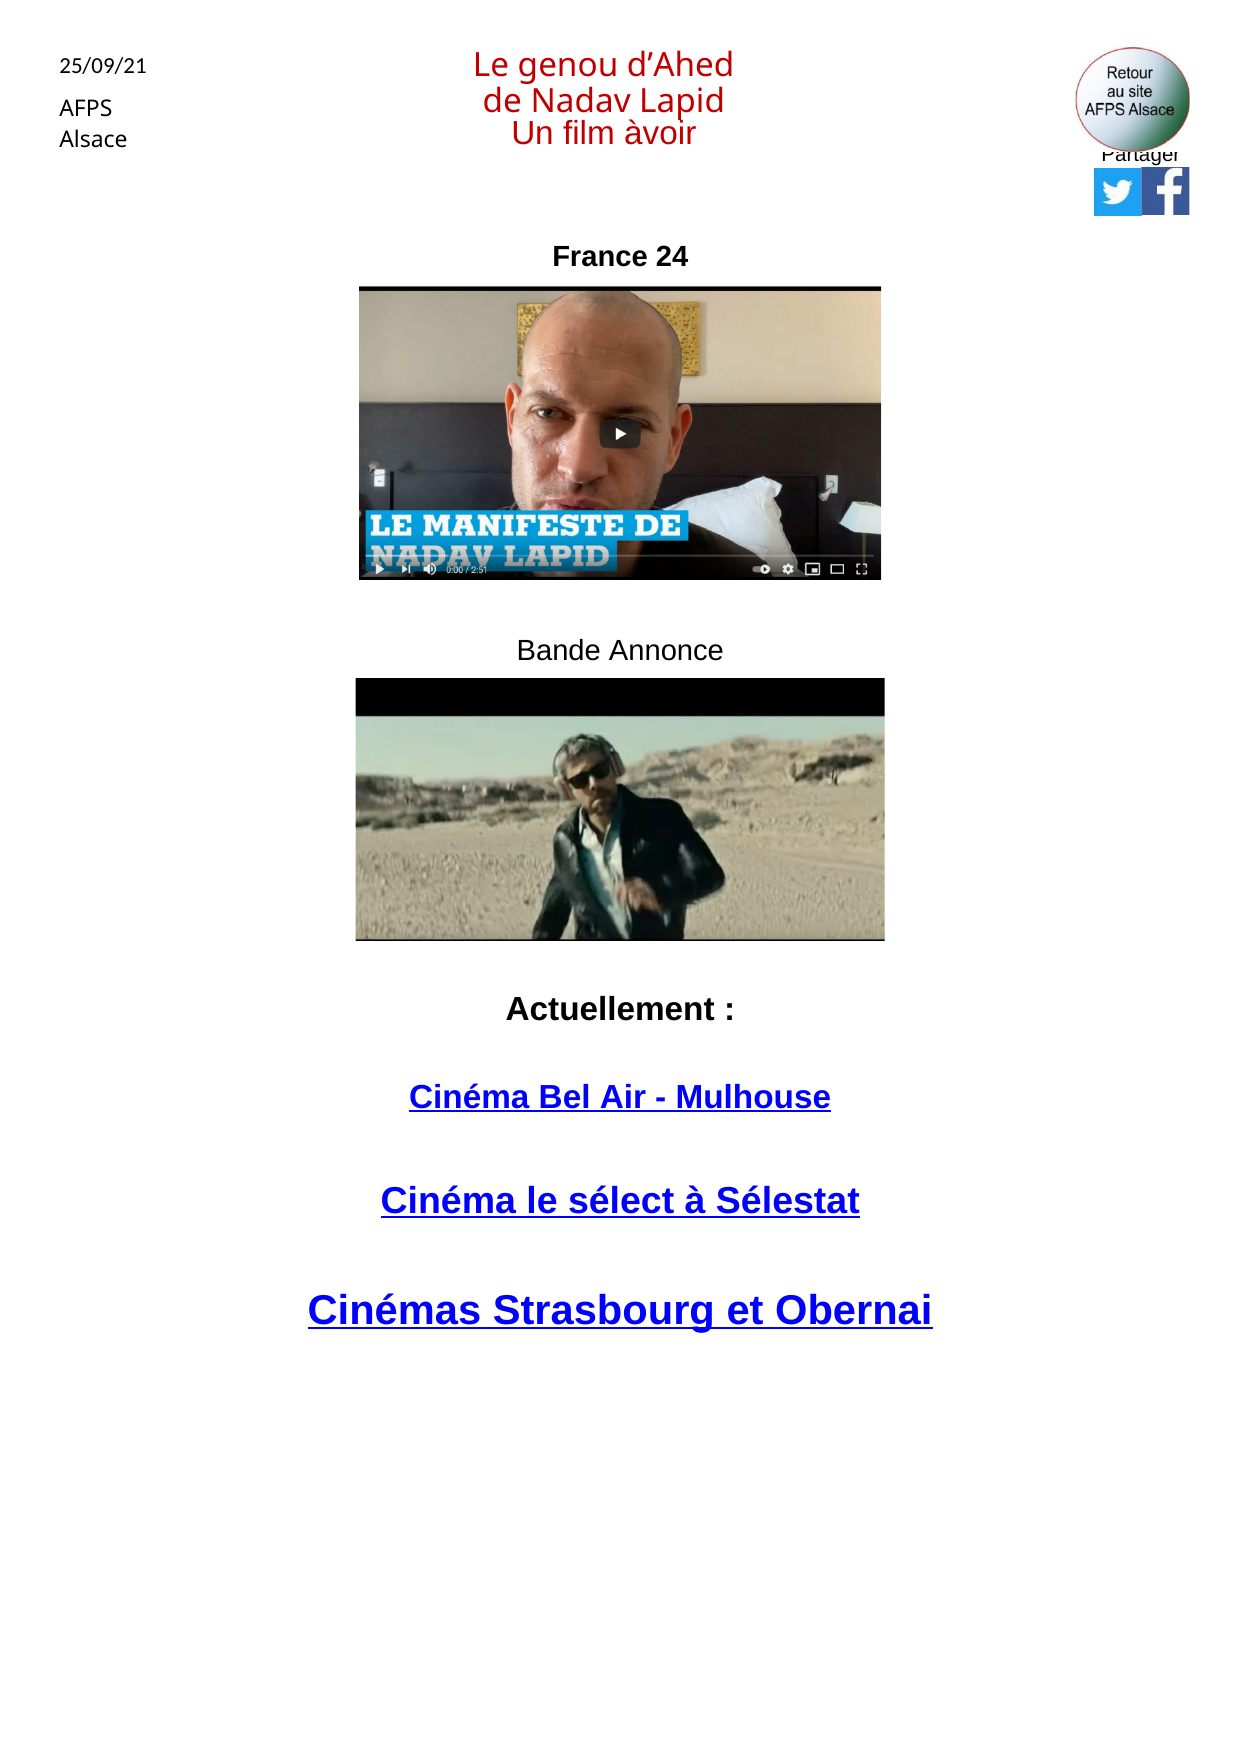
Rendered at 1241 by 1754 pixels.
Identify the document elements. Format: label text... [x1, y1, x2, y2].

picture [355, 678, 885, 941]
text Actuellement : [59, 989, 1181, 1028]
text Cinéma Bel Air - Mulhouse [59, 1077, 1181, 1115]
picture [1093, 167, 1190, 216]
text France 24 [59, 239, 1181, 273]
table_header Le genou d’Ahed de Nadav Lapid Un film àvoir [192, 47, 1004, 215]
text Bande Annonce [59, 633, 1181, 666]
text Cinéma le sélect à Sélestat [59, 1178, 1181, 1222]
picture [359, 285, 882, 580]
text Cinémas Strasbourg et Obernai [59, 1285, 1181, 1333]
table_header 25/09/21 AFPS Alsace [48, 47, 192, 215]
picture [1075, 47, 1190, 152]
